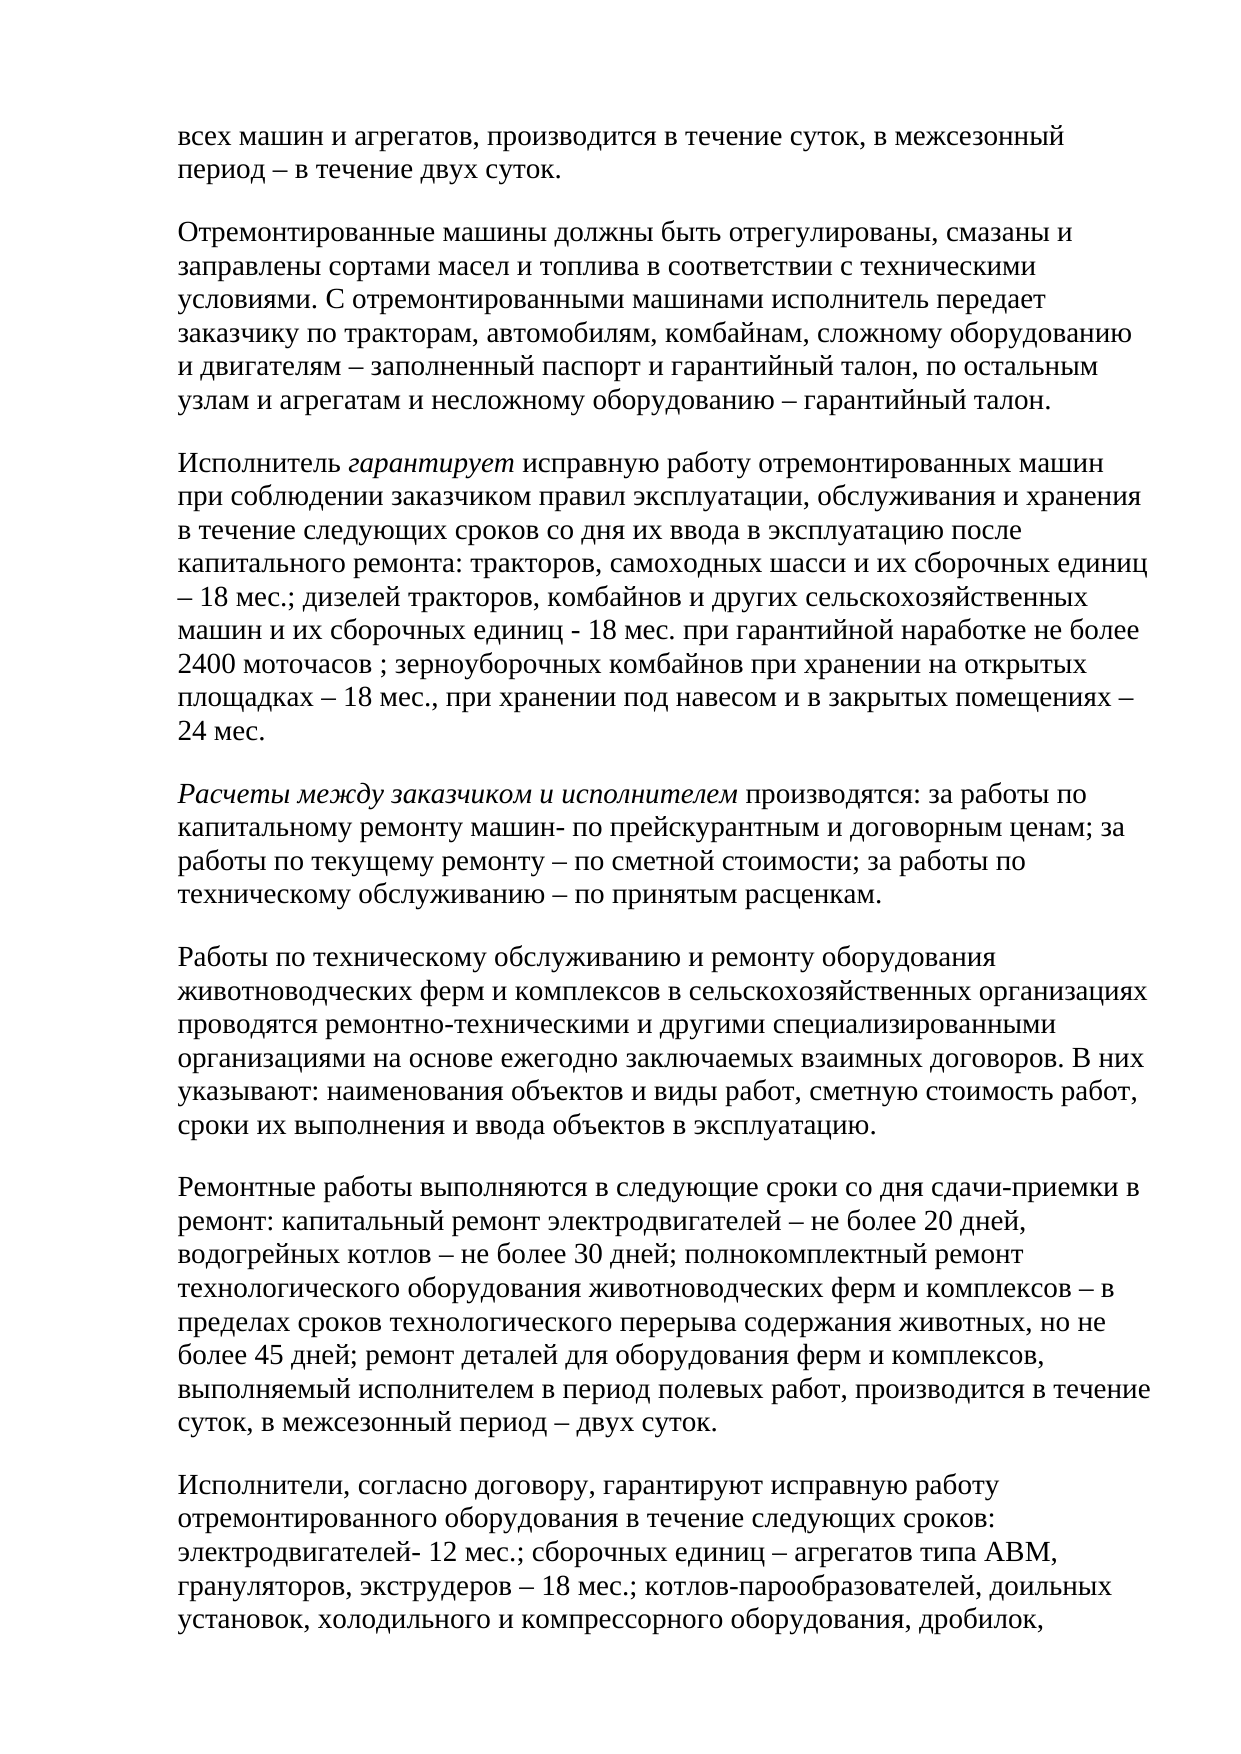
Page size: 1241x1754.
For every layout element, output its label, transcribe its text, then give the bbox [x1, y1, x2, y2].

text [177, 118, 1152, 185]
text Исполнитель гарантирует исправную работу отремонтированных машин при соблюдении заказчиком правил эксплуатации, обслуживания и хранения в течение следующих сроков со дня их ввода в эксплуатацию после капитального ремонта: тракторов, самоходных шасси и их сборочных единиц – 18 мес.; дизелей тракторов, комбайнов и других сельскохозяйственных машин и их сборочных единиц - 18 мес. при гарантийной наработке не более 2400 моточасов ; зерноуборочных комбайнов при хранении на открытых площадках – 18 мес., при хранении под навесом и в закрытых помещениях – 24 мес. [177, 445, 1152, 747]
text Расчеты между заказчиком и исполнителем производятся: за работы по капитальному ремонту машин- по прейскурантным и договорным ценам; за работы по текущему ремонту – по сметной стоимости; за работы по техническому обслуживанию – по принятым расценкам. [177, 776, 1152, 910]
text Отремонтированные машины должны быть отрегулированы, смазаны и заправлены сортами масел и топлива в соответствии с техническими условиями. С отремонтированными машинами исполнитель передает заказчику по тракторам, автомобилям, комбайнам, сложному оборудованию и двигателям – заполненный паспорт и гарантийный талон, по остальным узлам и агрегатам и несложному оборудованию – гарантийный талон. [177, 214, 1152, 416]
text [177, 1467, 1152, 1635]
text Ремонтные работы выполняются в следующие сроки со дня сдачи-приемки в ремонт: капитальный ремонт электродвигателей – не более 20 дней, водогрейных котлов – не более 30 дней; полнокомплектный ремонт технологического оборудования животноводческих ферм и комплексов – в пределах сроков технологического перерыва содержания животных, но не более 45 дней; ремонт деталей для оборудования ферм и комплексов, выполняемый исполнителем в период полевых работ, производится в течение суток, в межсезонный период – двух суток. [177, 1169, 1152, 1438]
text Работы по техническому обслуживанию и ремонту оборудования животноводческих ферм и комплексов в сельскохозяйственных организациях проводятся ремонтно-техническими и другими специализированными организациями на основе ежегодно заключаемых взаимных договоров. В них указывают: наименования объектов и виды работ, сметную стоимость работ, сроки их выполнения и ввода объектов в эксплуатацию. [177, 939, 1152, 1140]
